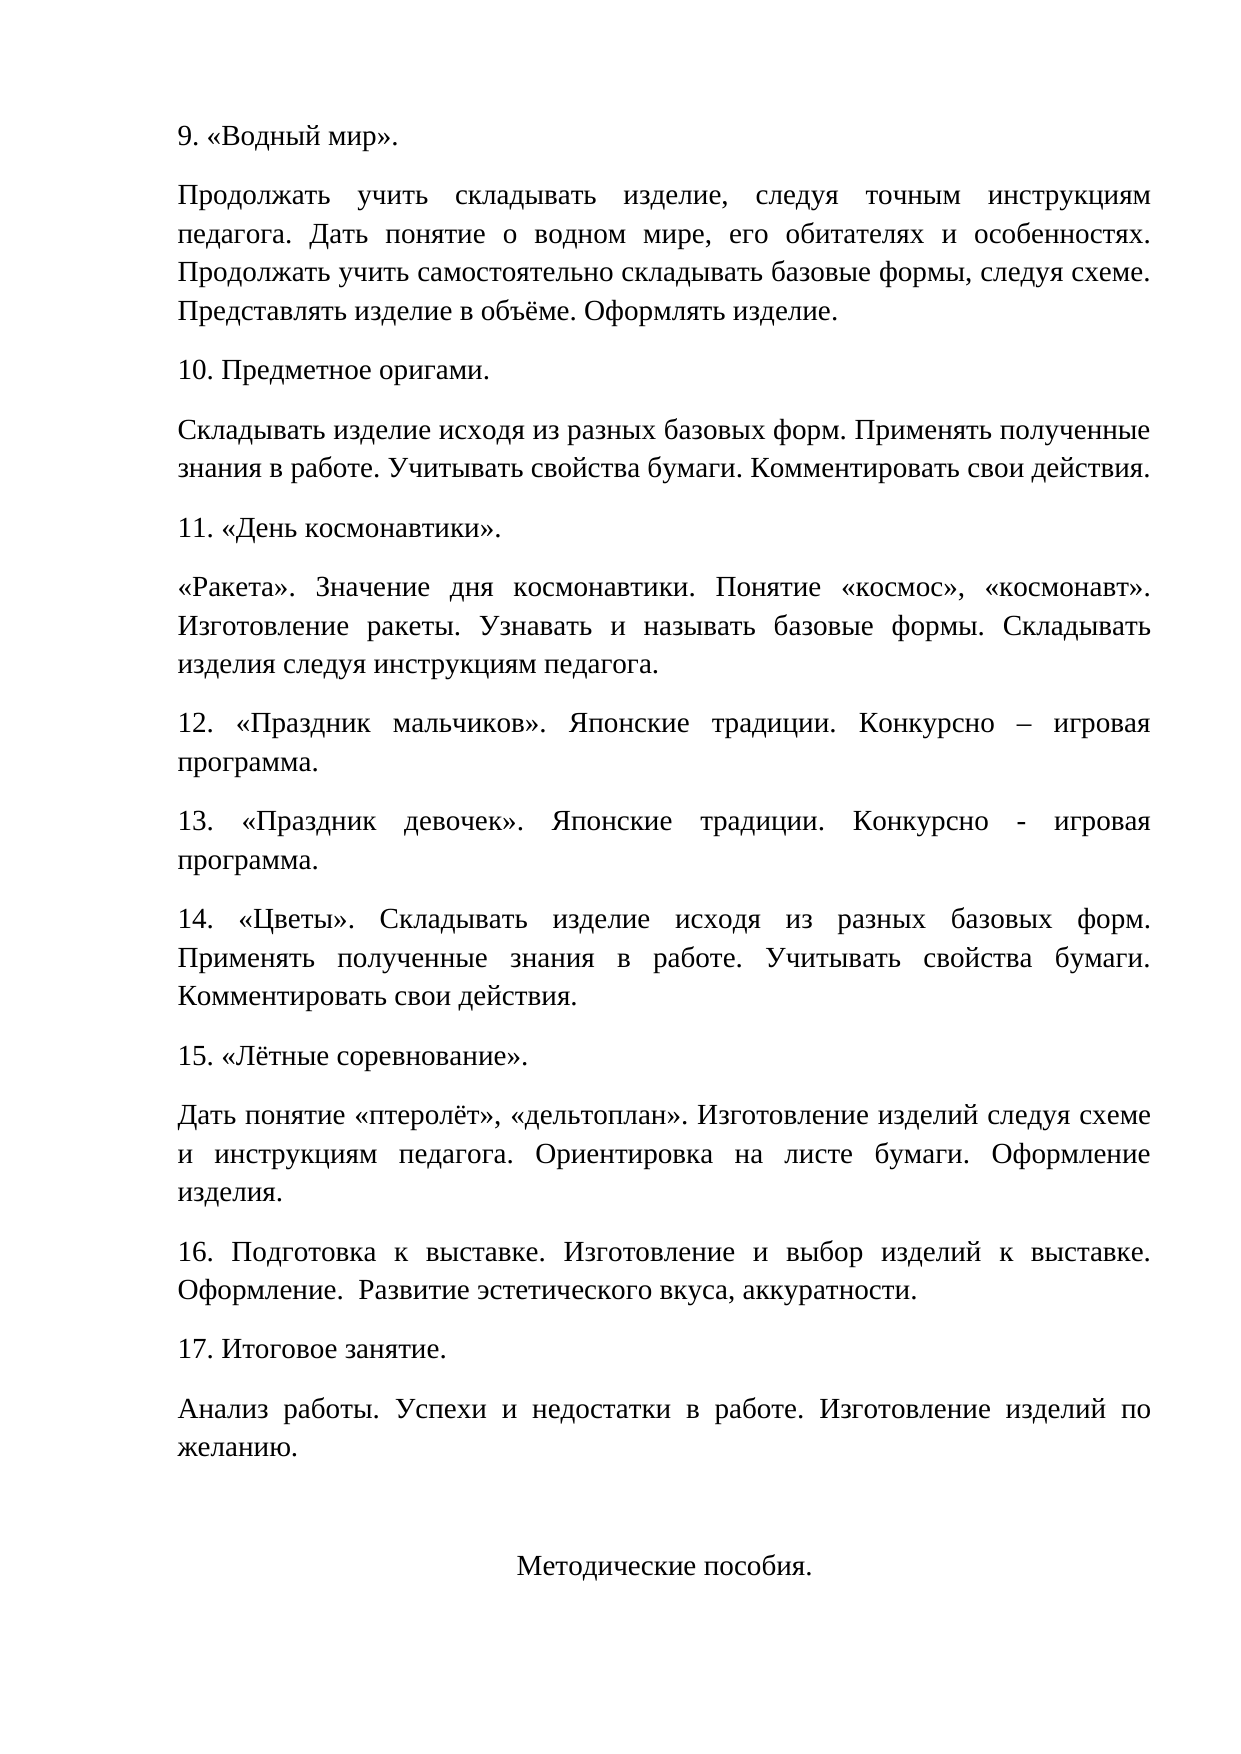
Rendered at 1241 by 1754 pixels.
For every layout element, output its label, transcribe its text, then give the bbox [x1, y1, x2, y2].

text Методические пособия. [177, 1548, 1152, 1582]
text 12. «Праздник мальчиков». Японские традиции. Конкурсно – игровая программа. [177, 706, 1152, 778]
text 15. «Лётные соревнование». [177, 1038, 1152, 1071]
text Продолжать учить складывать изделие, следуя точным инструкциям педагога. Дать понятие о водном мире, его обитателях и особенностях. Продолжать учить самостоятельно складывать базовые формы, следуя схеме. Представлять изделие в объёме. Оформлять изделие. [177, 177, 1152, 327]
text Дать понятие «птеролёт», «дельтоплан». Изготовление изделий следуя схеме и инструкциям педагога. Ориентировка на листе бумаги. Оформление изделия. [177, 1097, 1152, 1208]
text 11. «День космонавтики». [177, 510, 1152, 543]
text 10. Предметное оригами. [177, 352, 1152, 386]
text 13. «Праздник девочек». Японские традиции. Конкурсно - игровая программа. [177, 803, 1152, 876]
text Складывать изделие исходя из разных базовых форм. Применять полученные знания в работе. Учитывать свойства бумаги. Комментировать свои действия. [177, 412, 1152, 484]
text 17. Итоговое занятие. [177, 1332, 1152, 1365]
text 9. «Водный мир». [177, 118, 1152, 152]
text 16. Подготовка к выставке. Изготовление и выбор изделий к выставке. Оформление. Развитие эстетического вкуса, аккуратности. [177, 1234, 1152, 1306]
text «Ракета». Значение дня космонавтики. Понятие «космос», «космонавт». Изготовление ракеты. Узнавать и называть базовые формы. Складывать изделия следуя инструкциям педагога. [177, 569, 1152, 680]
text 14. «Цветы». Складывать изделие исходя из разных базовых форм. Применять полученные знания в работе. Учитывать свойства бумаги. Комментировать свои действия. [177, 901, 1152, 1012]
text Анализ работы. Успехи и недостатки в работе. Изготовление изделий по желанию. [177, 1391, 1152, 1463]
